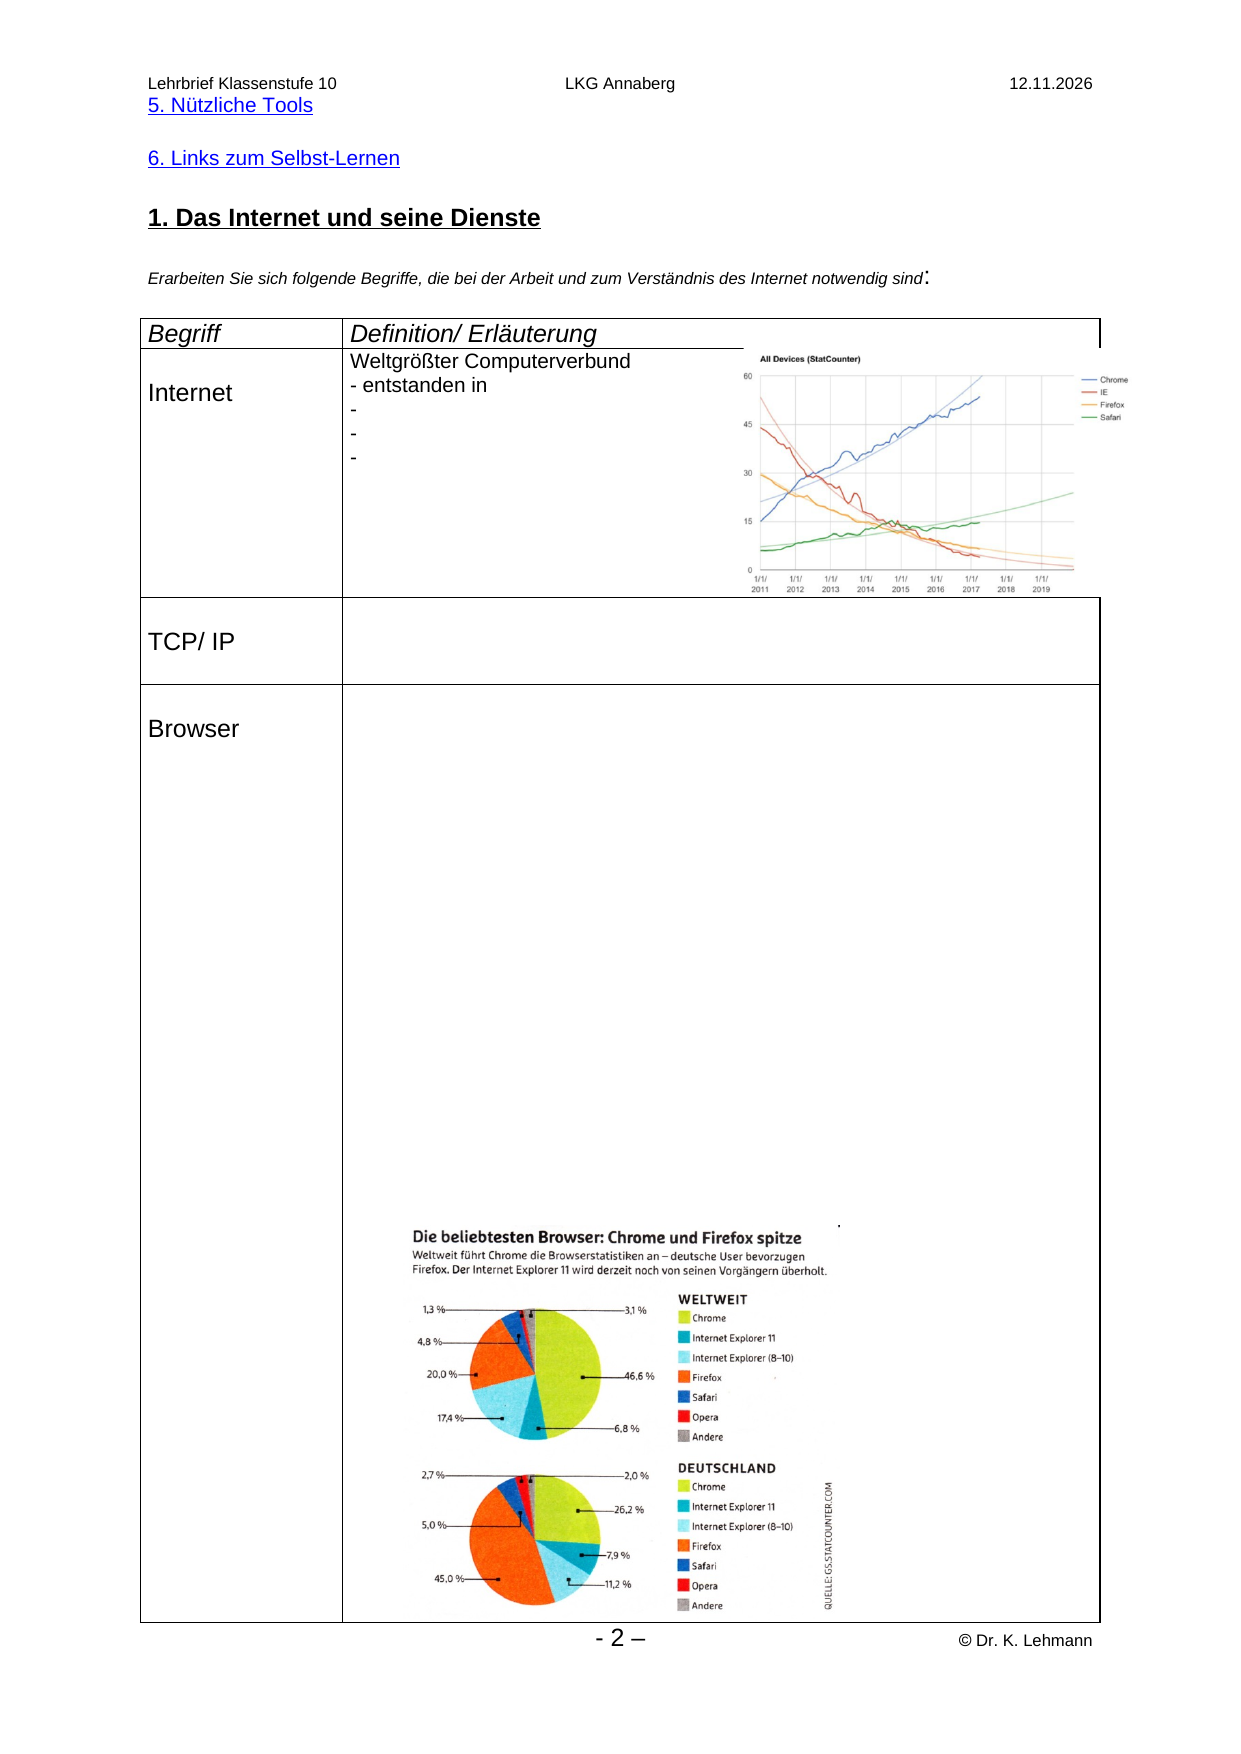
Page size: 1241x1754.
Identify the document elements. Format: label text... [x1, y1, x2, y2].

text 6. Links zum Selbst-Lernen [148, 146, 1149, 170]
table_cell [343, 598, 1099, 684]
table_cell [343, 685, 1099, 1622]
picture [743, 348, 1134, 597]
table_cell Weltgrößter Computerverbund - entstanden in - - - [343, 349, 743, 597]
table_cell Browser [141, 685, 342, 1622]
picture [403, 1225, 840, 1622]
subtitle 1. Das Internet und seine Dienste [148, 203, 1149, 232]
text 5. Nützliche Tools [148, 93, 1149, 146]
table_cell Internet [141, 349, 342, 597]
table_header Definition/ Erläuterung [343, 319, 1099, 348]
table_header Begriff [141, 319, 342, 348]
text Erarbeiten Sie sich folgende Begriffe, die bei der Arbeit und zum Verständnis des Internet notwendig sind: [148, 261, 1149, 289]
table_cell TCP/ IP [141, 598, 342, 684]
